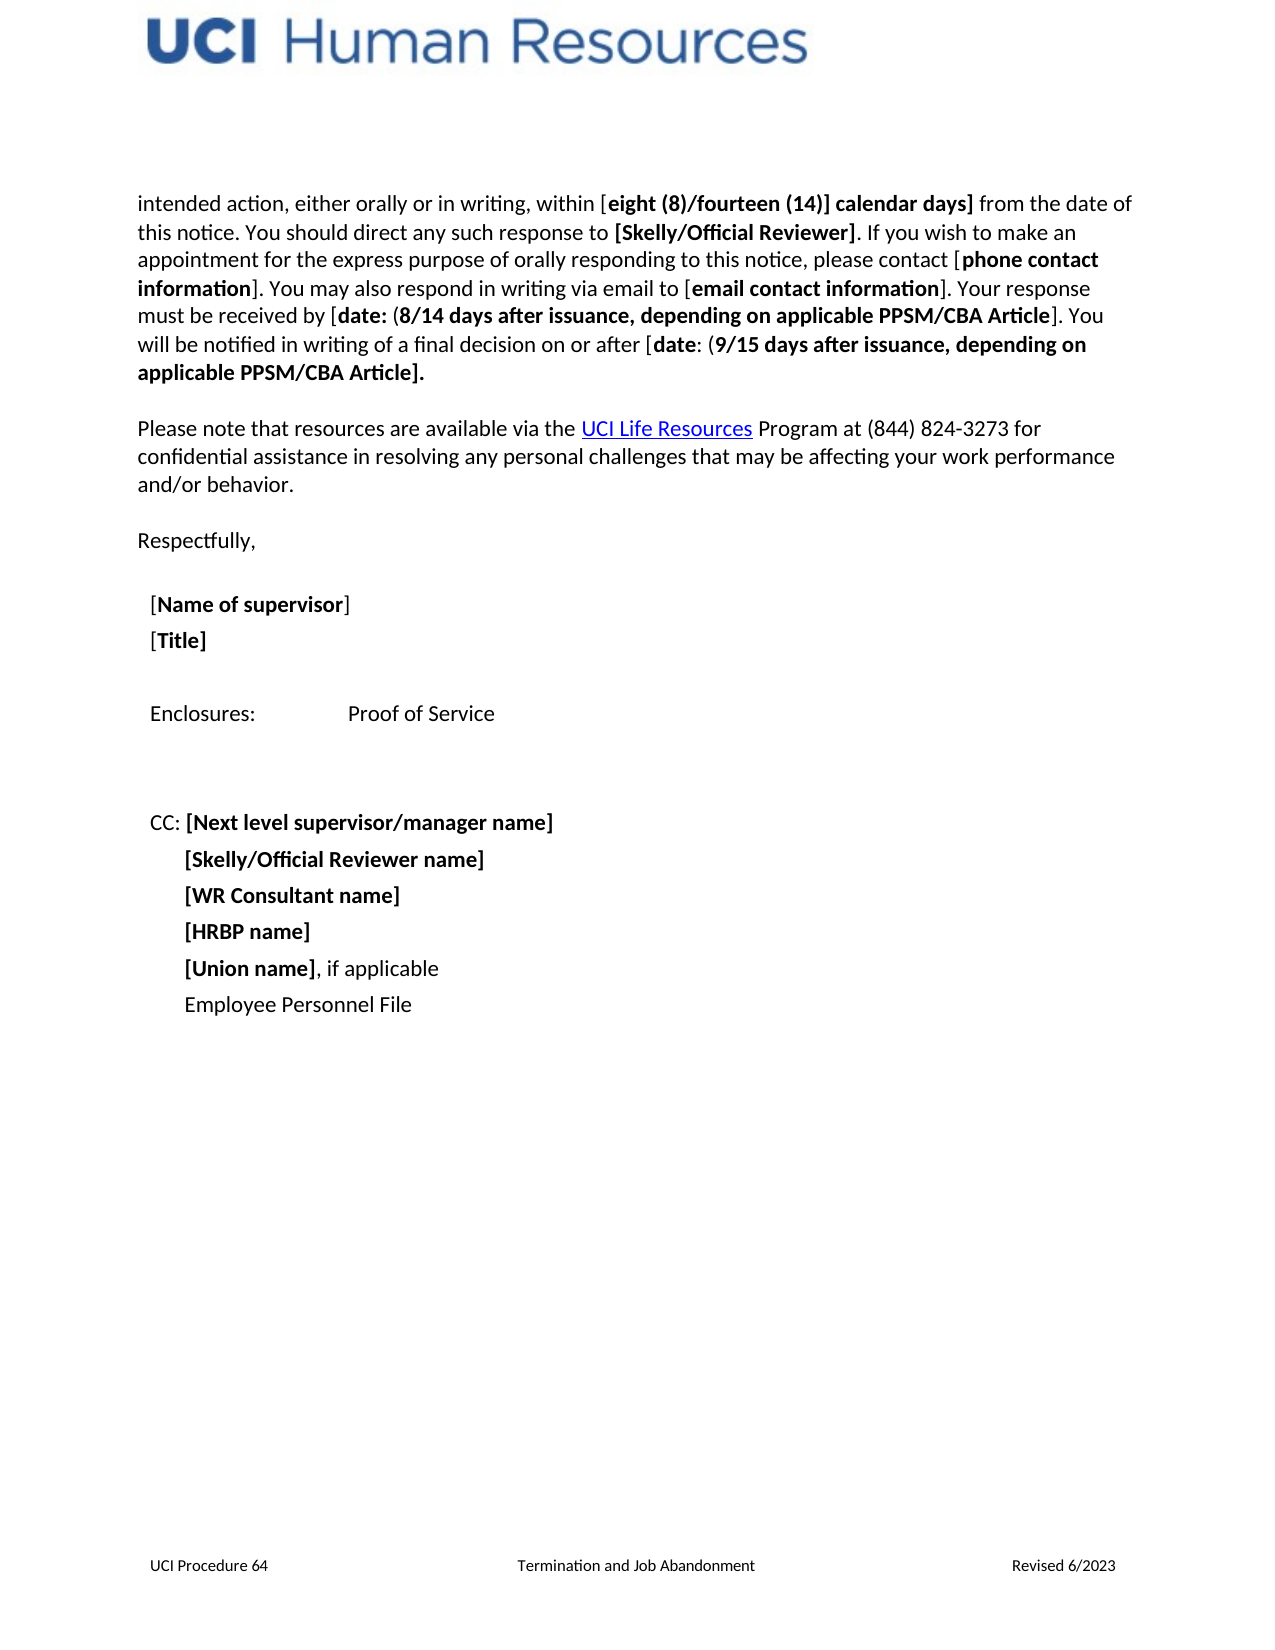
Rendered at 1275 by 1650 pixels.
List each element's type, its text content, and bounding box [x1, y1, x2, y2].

picture [137, 0, 814, 83]
text [Skelly/Official Reviewer name] [150, 845, 564, 873]
text [Union name], if applicable [184, 954, 641, 982]
text CC: [Next level supervisor/manager name] [150, 808, 612, 836]
text [Title] [150, 627, 564, 654]
text Respectfully, [137, 526, 1137, 554]
text [Name of supervisor] [150, 590, 564, 618]
text Please note that resources are available via the UCI Life Resources Program at (844) 824-3273 for confidential assistance in resolving any personal challenges that may be affecting your work performance and/or behavior. [137, 414, 1137, 498]
text Employee Personnel File [184, 990, 641, 1018]
text Enclosures: Proof of Service [150, 699, 564, 727]
text [HRBP name] [184, 917, 612, 945]
text [WR Consultant name] [150, 881, 564, 909]
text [137, 189, 1137, 386]
